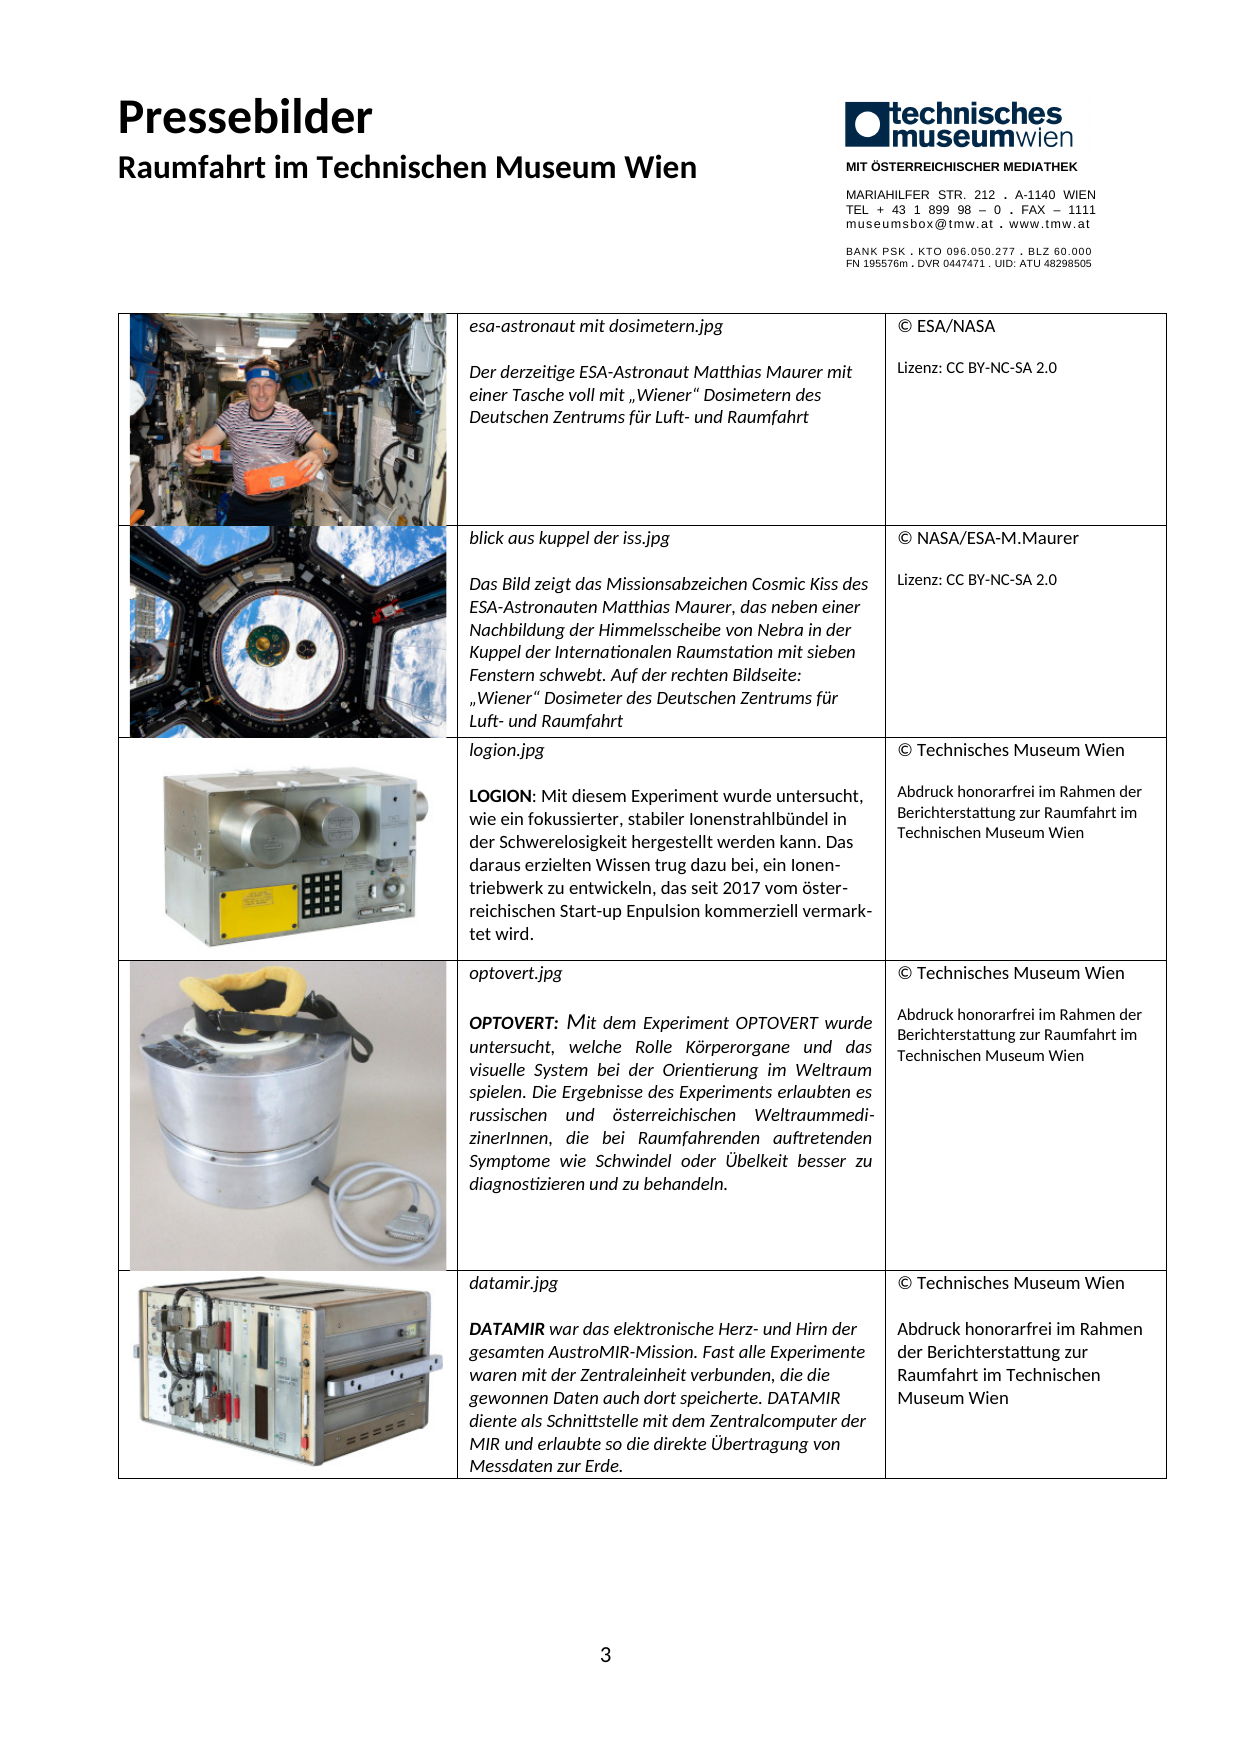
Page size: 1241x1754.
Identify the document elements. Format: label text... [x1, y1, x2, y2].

table_cell [447, 314, 457, 525]
table_cell © Technisches Museum Wien Abdruck honorarfrei im Rahmen der Berichterstattung zur Raumfahrt im Technischen Museum Wien [886, 961, 1166, 1270]
table_cell datamir.jpg DATAMIR war das elektronische Herz- und Hirn der gesamten AustroMIR-Mission. Fast alle Experimente waren mit der Zentraleinheit verbunden, die die gewonnen Daten auch dort speicherte. DATAMIR diente als Schnittstelle mit dem Zentralcomputer der MIR und erlaubte so die direkte Übertragung von Messdaten zur Erde. [458, 1271, 885, 1478]
table_cell © Technisches Museum Wien Abdruck honorarfrei im Rahmen der Berichterstattung zur Raumfahrt im Technischen Museum Wien [886, 1271, 1166, 1478]
picture [129, 313, 447, 960]
table_cell [447, 526, 457, 737]
table_cell [119, 314, 129, 525]
table_cell [119, 738, 129, 960]
table_cell [119, 526, 129, 737]
table_cell [447, 738, 457, 960]
table_cell [447, 961, 457, 1270]
table_cell © ESA/NASA Lizenz: CC BY-NC-SA 2.0 [886, 314, 1166, 525]
table_cell esa-astronaut mit dosimetern.jpg Der derzeitige ESA-Astronaut Matthias Maurer mit einer Tasche voll mit „Wiener“ Dosimetern des Deutschen Zentrums für Luft- und Raumfahrt [458, 314, 885, 525]
table_cell logion.jpg LOGION: Mit diesem Experiment wurde untersucht, wie ein fokussierter, stabiler Ionenstrahlbündel in der Schwerelosigkeit hergestellt werden kann. Das daraus erzielten Wissen trug dazu bei, ein Ionentriebwerk zu entwickeln, das seit 2017 vom österreichischen Start-up Enpulsion kommerziell vermarktet wird. [458, 738, 885, 960]
table_cell optovert.jpg OPTOVERT: Mit dem Experiment OPTOVERT wurde untersucht, welche Rolle Körperorgane und das visuelle System bei der Orientierung im Weltraum spielen. Die Ergebnisse des Experiments erlaubten es russischen und österreichischen WeltraummedizinerInnen, die bei Raumfahrenden auftretenden Symptome wie Schwindel oder Übelkeit besser zu diagnostizieren und zu behandeln. [458, 961, 885, 1270]
picture [836, 92, 1093, 157]
table_cell © NASA/ESA-M.Maurer Lizenz: CC BY-NC-SA 2.0 [886, 526, 1166, 737]
picture [129, 961, 447, 1470]
table_cell © Technisches Museum Wien Abdruck honorarfrei im Rahmen der Berichterstattung zur Raumfahrt im Technischen Museum Wien [886, 738, 1166, 960]
table_cell blick aus kuppel der iss.jpg Das Bild zeigt das Missionsabzeichen Cosmic Kiss des ESA-Astronauten Matthias Maurer, das neben einer Nachbildung der Himmelsscheibe von Nebra in der Kuppel der Internationalen Raumstation mit sieben Fenstern schwebt. Auf der rechten Bildseite: „Wiener“ Dosimeter des Deutschen Zentrums für Luft- und Raumfahrt [458, 526, 885, 737]
table_cell [119, 1271, 457, 1478]
table_cell [119, 961, 129, 1270]
